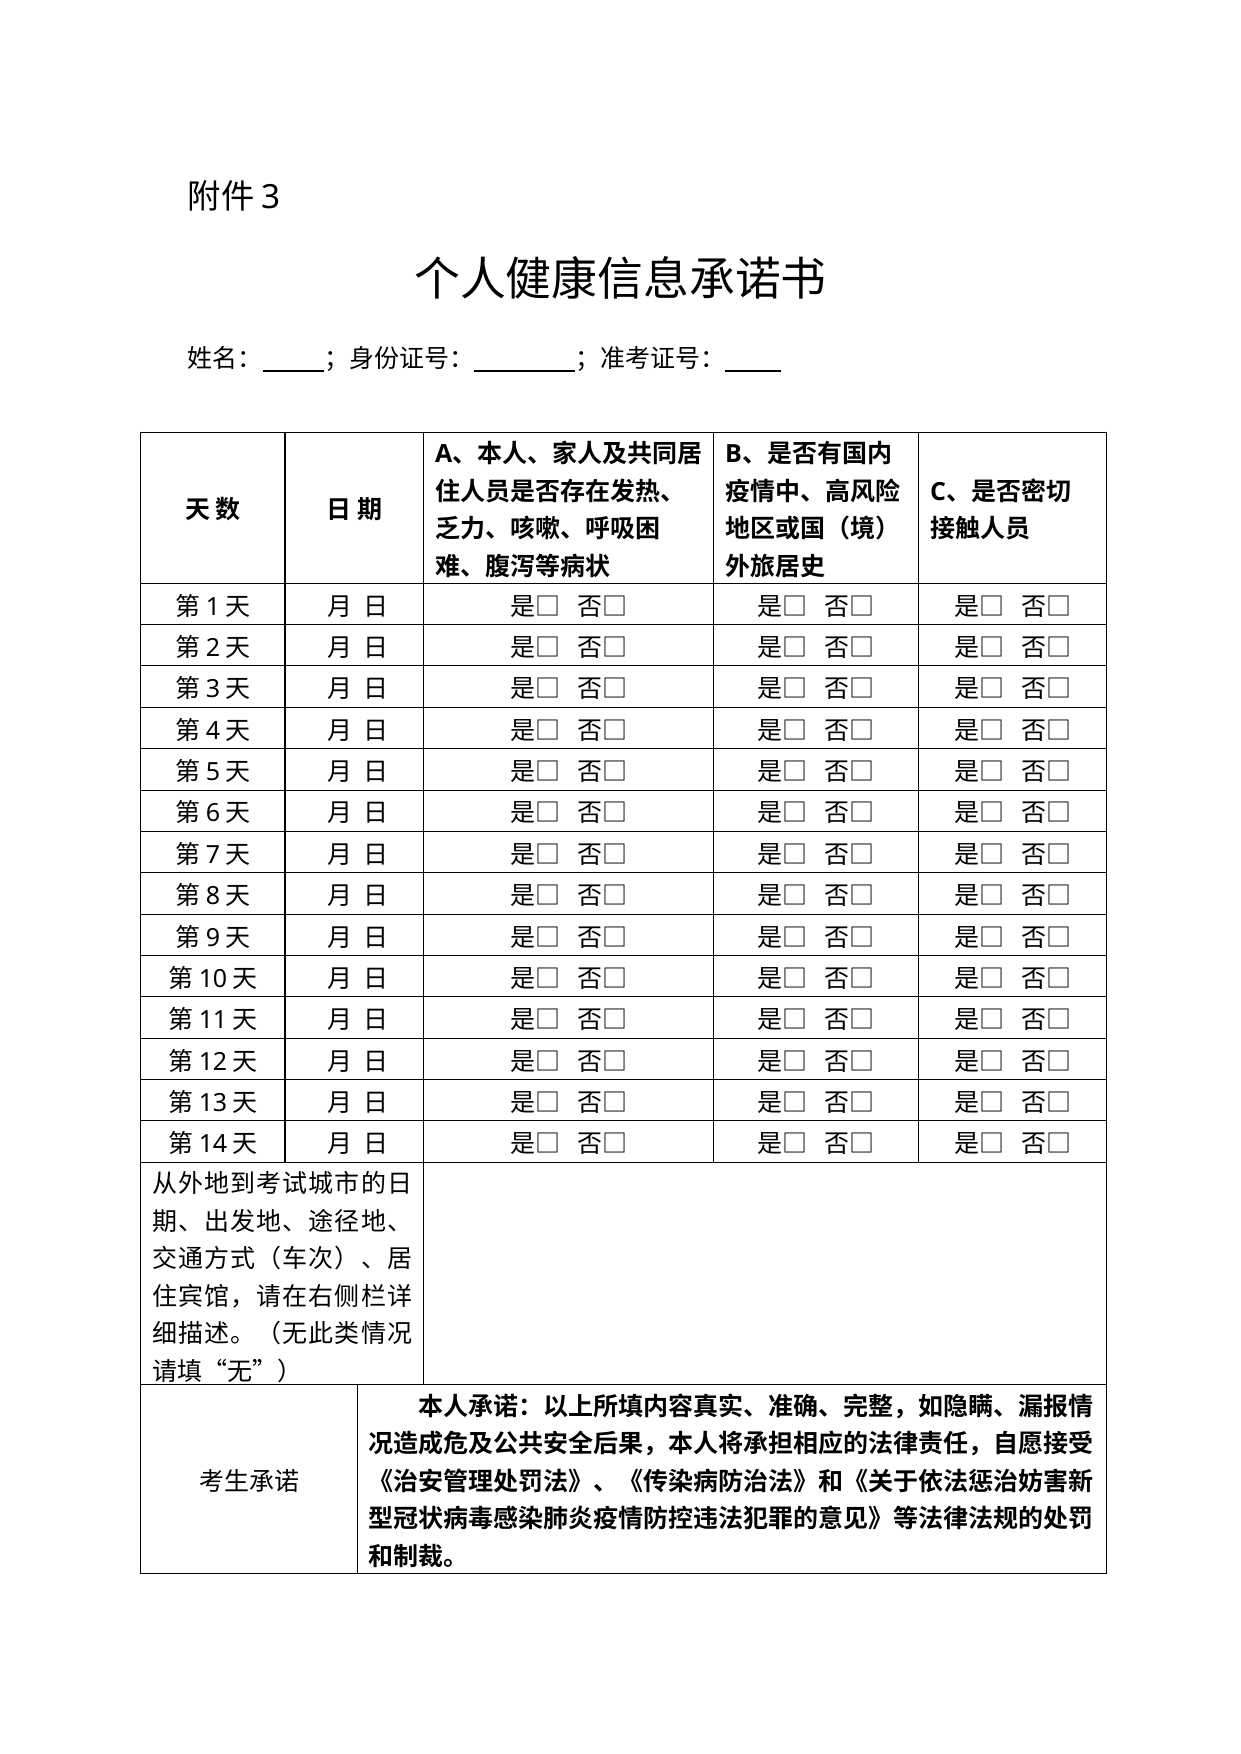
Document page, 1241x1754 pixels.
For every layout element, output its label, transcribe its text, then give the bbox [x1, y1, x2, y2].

table_cell 是□ 否□ [714, 997, 918, 1038]
table_cell 月 日 [286, 1080, 423, 1120]
text 姓名： ；身份证号： ；准考证号： [187, 324, 1053, 389]
table_cell 是□ 否□ [714, 625, 918, 665]
table_cell 是□ 否□ [714, 873, 918, 913]
table_cell 是□ 否□ [919, 666, 1106, 707]
table_cell 是□ 否□ [424, 1121, 713, 1162]
table_cell 第12天 [141, 1039, 284, 1079]
table_cell 第7天 [141, 832, 284, 872]
table_cell 是□ 否□ [714, 832, 918, 872]
table_header A、本人、家人及共同居住人员是否存在发热、乏力、咳嗽、呼吸困难、腹泻等病状 [424, 433, 713, 583]
table_cell 第5天 [141, 749, 284, 789]
table_cell 是□ 否□ [919, 997, 1106, 1038]
table_cell 是□ 否□ [714, 1080, 918, 1120]
table_cell 从外地到考试城市的日期、出发地、途径地、交通方式（车次）、居住宾馆，请在右侧栏详细描述。（无此类情况请填“无”） [141, 1163, 423, 1384]
table_cell 是□ 否□ [919, 832, 1106, 872]
table_cell 是□ 否□ [919, 749, 1106, 789]
table_cell 是□ 否□ [424, 1080, 713, 1120]
table_cell 是□ 否□ [919, 873, 1106, 913]
table_cell 月 日 [286, 873, 423, 913]
table_cell [424, 1163, 1106, 1384]
table_cell 第8天 [141, 873, 284, 913]
text 个人健康信息承诺书 [187, 227, 1053, 324]
table_cell 月 日 [286, 956, 423, 996]
table_cell 月 日 [286, 1039, 423, 1079]
table_cell 月 日 [286, 584, 423, 624]
table_cell 是□ 否□ [714, 708, 918, 748]
table_header B、是否有国内疫情中、高风险地区或国（境）外旅居史 [714, 433, 918, 583]
table_cell 第4天 [141, 708, 284, 748]
table_cell 月 日 [286, 666, 423, 707]
table_cell 第13天 [141, 1080, 284, 1120]
table_cell 是□ 否□ [714, 666, 918, 707]
table_cell 是□ 否□ [424, 956, 713, 996]
table_cell 月 日 [286, 749, 423, 789]
table_cell 是□ 否□ [714, 915, 918, 955]
table_cell 月 日 [286, 708, 423, 748]
table_cell 是□ 否□ [714, 749, 918, 789]
table_cell 第3天 [141, 666, 284, 707]
table_cell 第2天 [141, 625, 284, 665]
table_cell 是□ 否□ [919, 625, 1106, 665]
table_cell 考生承诺 [141, 1385, 357, 1573]
text 附件3 [187, 162, 1053, 227]
table_cell 是□ 否□ [919, 708, 1106, 748]
table_cell 月 日 [286, 1121, 423, 1162]
table_cell 本人承诺：以上所填内容真实、准确、完整，如隐瞒、漏报情况造成危及公共安全后果，本人将承担相应的法律责任，自愿接受《治安管理处罚法》、《传染病防治法》和《关于依法惩治妨害新型冠状病毒感染肺炎疫情防控违法犯罪的意见》等法律法规的处罚和制裁。 [358, 1385, 1106, 1573]
table_cell 是□ 否□ [424, 915, 713, 955]
table_cell 是□ 否□ [424, 832, 713, 872]
table_cell 月 日 [286, 832, 423, 872]
table_cell 是□ 否□ [424, 584, 713, 624]
table_header 日 期 [286, 433, 423, 583]
table_cell 是□ 否□ [424, 749, 713, 789]
table_cell 月 日 [286, 915, 423, 955]
table_cell 第14天 [141, 1121, 284, 1162]
table_cell 是□ 否□ [424, 666, 713, 707]
table_cell 是□ 否□ [714, 584, 918, 624]
table_cell 是□ 否□ [424, 997, 713, 1038]
table_cell 第9天 [141, 915, 284, 955]
table_cell 是□ 否□ [714, 956, 918, 996]
table_cell 是□ 否□ [919, 1080, 1106, 1120]
table_cell 是□ 否□ [424, 625, 713, 665]
table_header 天 数 [141, 433, 284, 583]
table_cell 是□ 否□ [424, 1039, 713, 1079]
table_cell 是□ 否□ [714, 1121, 918, 1162]
table_cell 月 日 [286, 791, 423, 831]
table_cell 是□ 否□ [919, 915, 1106, 955]
table_cell 月 日 [286, 625, 423, 665]
table_cell 是□ 否□ [919, 791, 1106, 831]
table_cell 月 日 [286, 997, 423, 1038]
table_cell 是□ 否□ [714, 791, 918, 831]
table_cell 是□ 否□ [919, 584, 1106, 624]
table_cell 是□ 否□ [424, 791, 713, 831]
table_cell 是□ 否□ [424, 873, 713, 913]
table_cell 第1天 [141, 584, 284, 624]
table_cell 是□ 否□ [919, 1039, 1106, 1079]
table_cell 第11天 [141, 997, 284, 1038]
table_cell 第10天 [141, 956, 284, 996]
table_cell 是□ 否□ [714, 1039, 918, 1079]
table_cell 是□ 否□ [424, 708, 713, 748]
table_cell 是□ 否□ [919, 1121, 1106, 1162]
table_header C、是否密切接触人员 [919, 433, 1106, 583]
table_cell 第6天 [141, 791, 284, 831]
table_cell 是□ 否□ [919, 956, 1106, 996]
